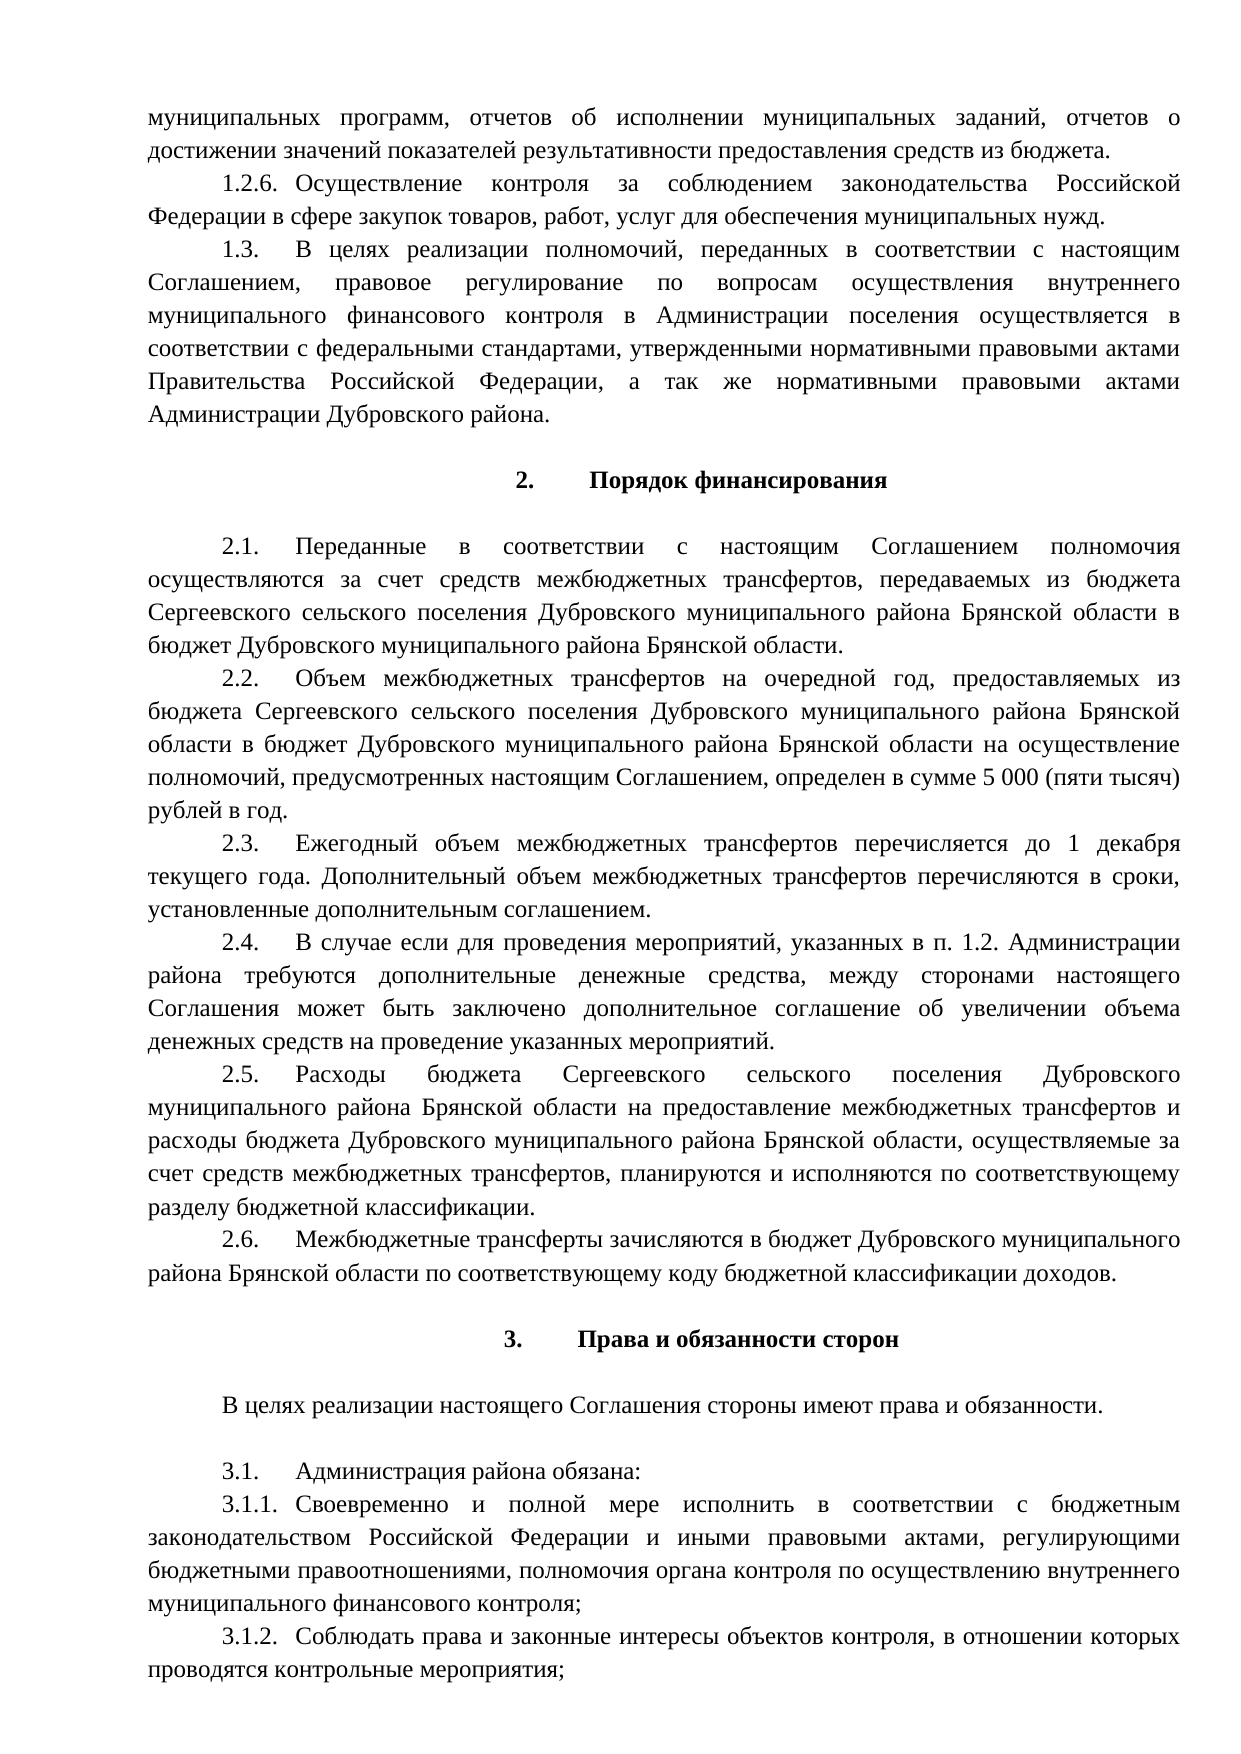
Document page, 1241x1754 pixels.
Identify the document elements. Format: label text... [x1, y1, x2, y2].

list Расходы бюджета Сергеевского сельского поселения Дубровского муниципального района Брянской области на предоставление межбюджетных трансфертов и расходы бюджета Дубровского муниципального района Брянской области, осуществляемые за счет средств межбюджетных трансфертов, планируются и исполняются по соответствующему разделу бюджетной классификации. [148, 1059, 1181, 1220]
list В целях реализации полномочий, переданных в соответствии с настоящим Соглашением, правовое регулирование по вопросам осуществления внутреннего муниципального финансового контроля в Администрации поселения осуществляется в соответствии с федеральными стандартами, утвержденными нормативными правовыми актами Правительства Российской Федерации, а так же нормативными правовыми актами Администрации Дубровского района. [148, 234, 1181, 428]
list В случае если для проведения мероприятий, указанных в п. 1.2. Администрации района требуются дополнительные денежные средства, между сторонами настоящего Соглашения может быть заключено дополнительное соглашение об увеличении объема денежных средств на проведение указанных мероприятий. [148, 927, 1181, 1055]
text В целях реализации настоящего Соглашения стороны имеют права и обязанности. [148, 1390, 1181, 1418]
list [148, 102, 1181, 164]
list Своевременно и полной мере исполнить в соответствии с бюджетным законодательством Российской Федерации и иными правовыми актами, регулирующими бюджетными правоотношениями, полномочия органа контроля по осуществлению внутреннего муниципального финансового контроля; [148, 1489, 1181, 1617]
list Переданные в соответствии с настоящим Соглашением полномочия осуществляются за счет средств межбюджетных трансфертов, передаваемых из бюджета Сергеевского сельского поселения Дубровского муниципального района Брянской области в бюджет Дубровского муниципального района Брянской области. [148, 531, 1181, 659]
list Порядок финансирования [148, 465, 1181, 494]
list Ежегодный объем межбюджетных трансфертов перечисляется до 1 декабря текущего года. Дополнительный объем межбюджетных трансфертов перечисляются в сроки, установленные дополнительным соглашением. [148, 828, 1181, 923]
list Межбюджетные трансферты зачисляются в бюджет Дубровского муниципального района Брянской области по соответствующему коду бюджетной классификации доходов. [148, 1224, 1181, 1286]
list Осуществление контроля за соблюдением законодательства Российской Федерации в сфере закупок товаров, работ, услуг для обеспечения муниципальных нужд. [148, 168, 1181, 230]
list Соблюдать права и законные интересы объектов контроля, в отношении которых проводятся контрольные мероприятия; [148, 1621, 1181, 1683]
list Объем межбюджетных трансфертов на очередной год, предоставляемых из бюджета Сергеевского сельского поселения Дубровского муниципального района Брянской области в бюджет Дубровского муниципального района Брянской области на осуществление полномочий, предусмотренных настоящим Соглашением, определен в сумме 5 000 (пяти тысяч) рублей в год. [148, 663, 1181, 824]
list Администрация района обязана: [148, 1456, 1181, 1484]
list Права и обязанности сторон [148, 1324, 1181, 1352]
